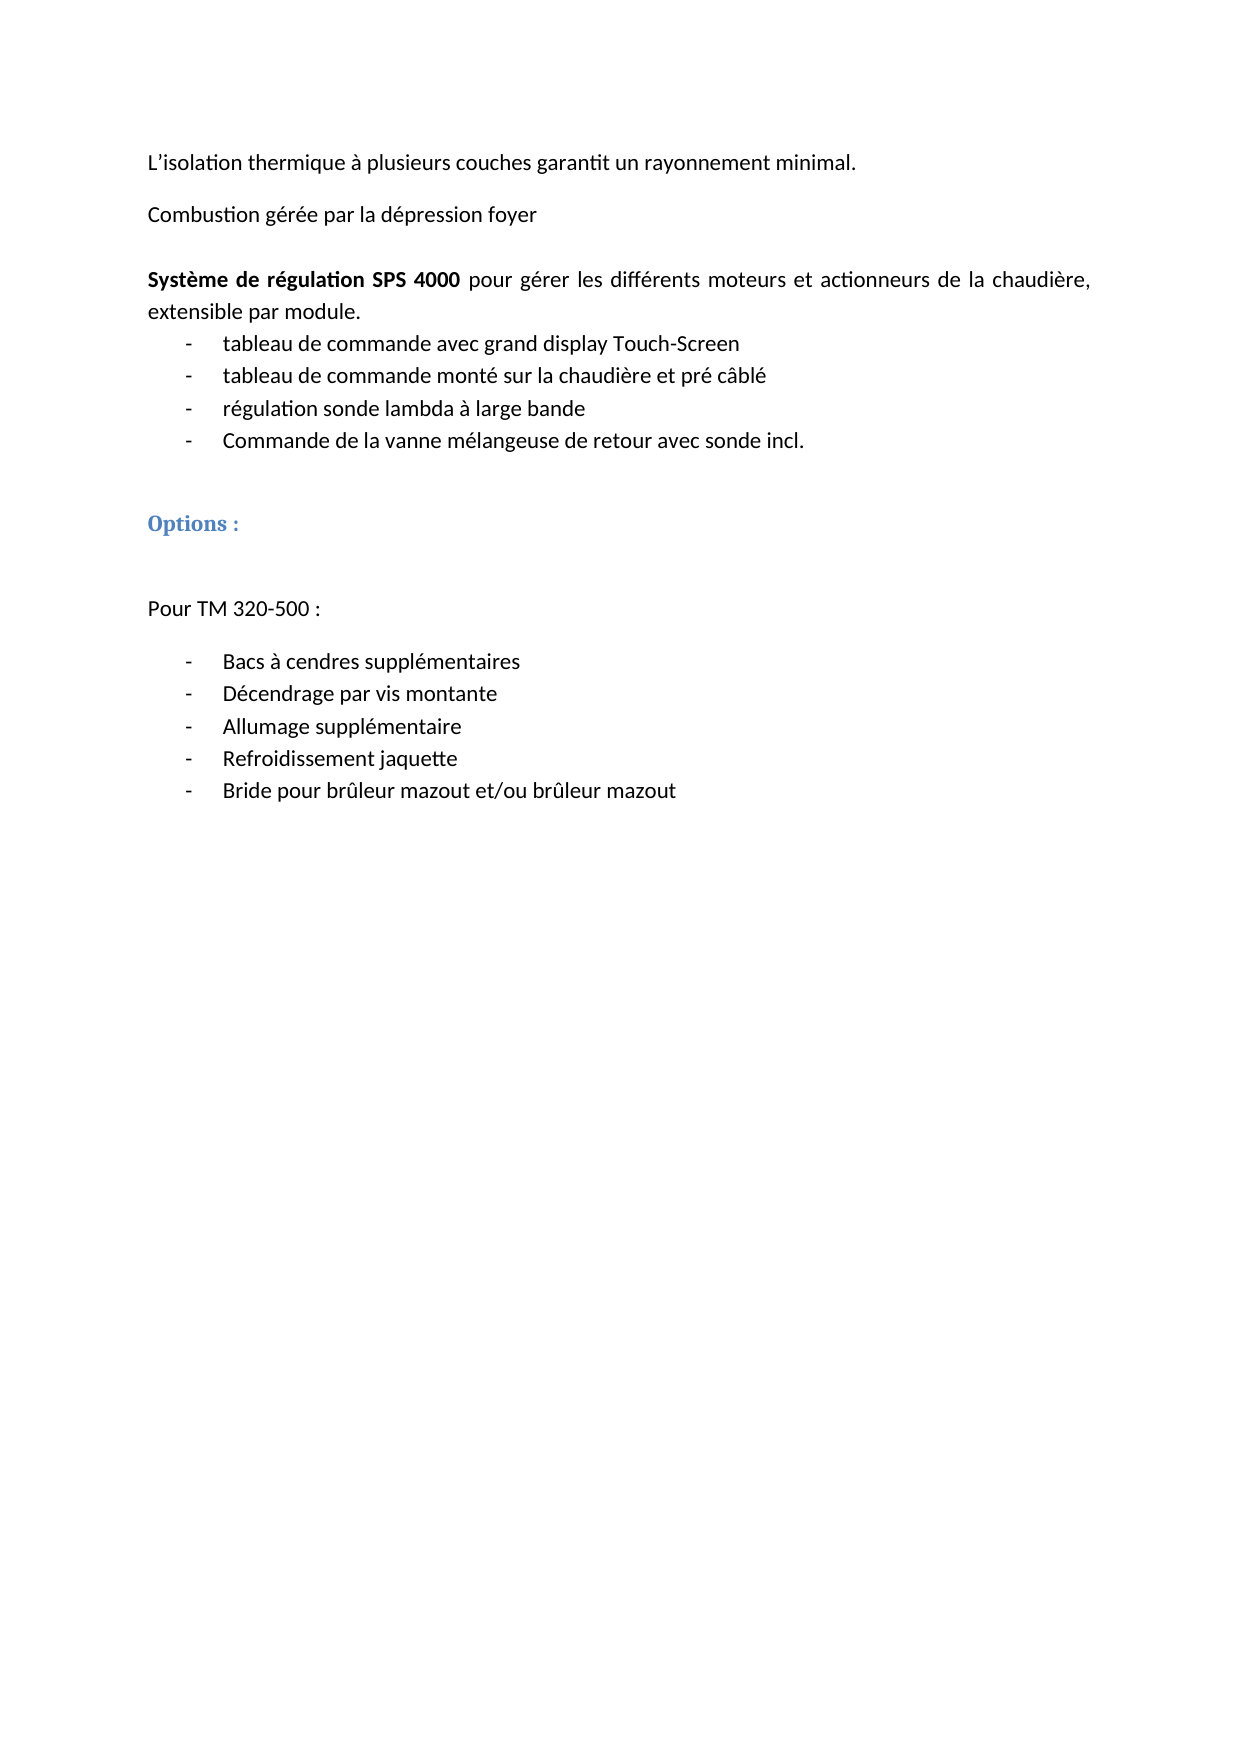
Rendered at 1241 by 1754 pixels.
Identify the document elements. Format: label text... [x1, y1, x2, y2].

subtitle Options : [148, 511, 1093, 537]
text Pour TM 320-500 : [148, 594, 1093, 622]
list tableau de commande avec grand display Touch-Screen [185, 329, 1093, 357]
list Bacs à cendres supplémentaires [185, 647, 1093, 675]
list Allumage supplémentaire [185, 712, 1093, 740]
list Refroidissement jaquette [185, 744, 1093, 772]
list régulation sonde lambda à large bande [185, 394, 1093, 422]
list Bride pour brûleur mazout et/ou brûleur mazout [185, 776, 1093, 804]
text L’isolation thermique à plusieurs couches garantit un rayonnement minimal. [148, 148, 1093, 176]
list Décendrage par vis montante [185, 679, 1093, 708]
list tableau de commande monté sur la chaudière et pré câblé [185, 362, 1093, 389]
text Système de régulation SPS 4000 pour gérer les différents moteurs et actionneurs de la chaudière, extensible par module. [148, 265, 1093, 325]
list Commande de la vanne mélangeuse de retour avec sonde incl. [185, 426, 1093, 454]
text Combustion gérée par la dépression foyer [148, 201, 1093, 229]
